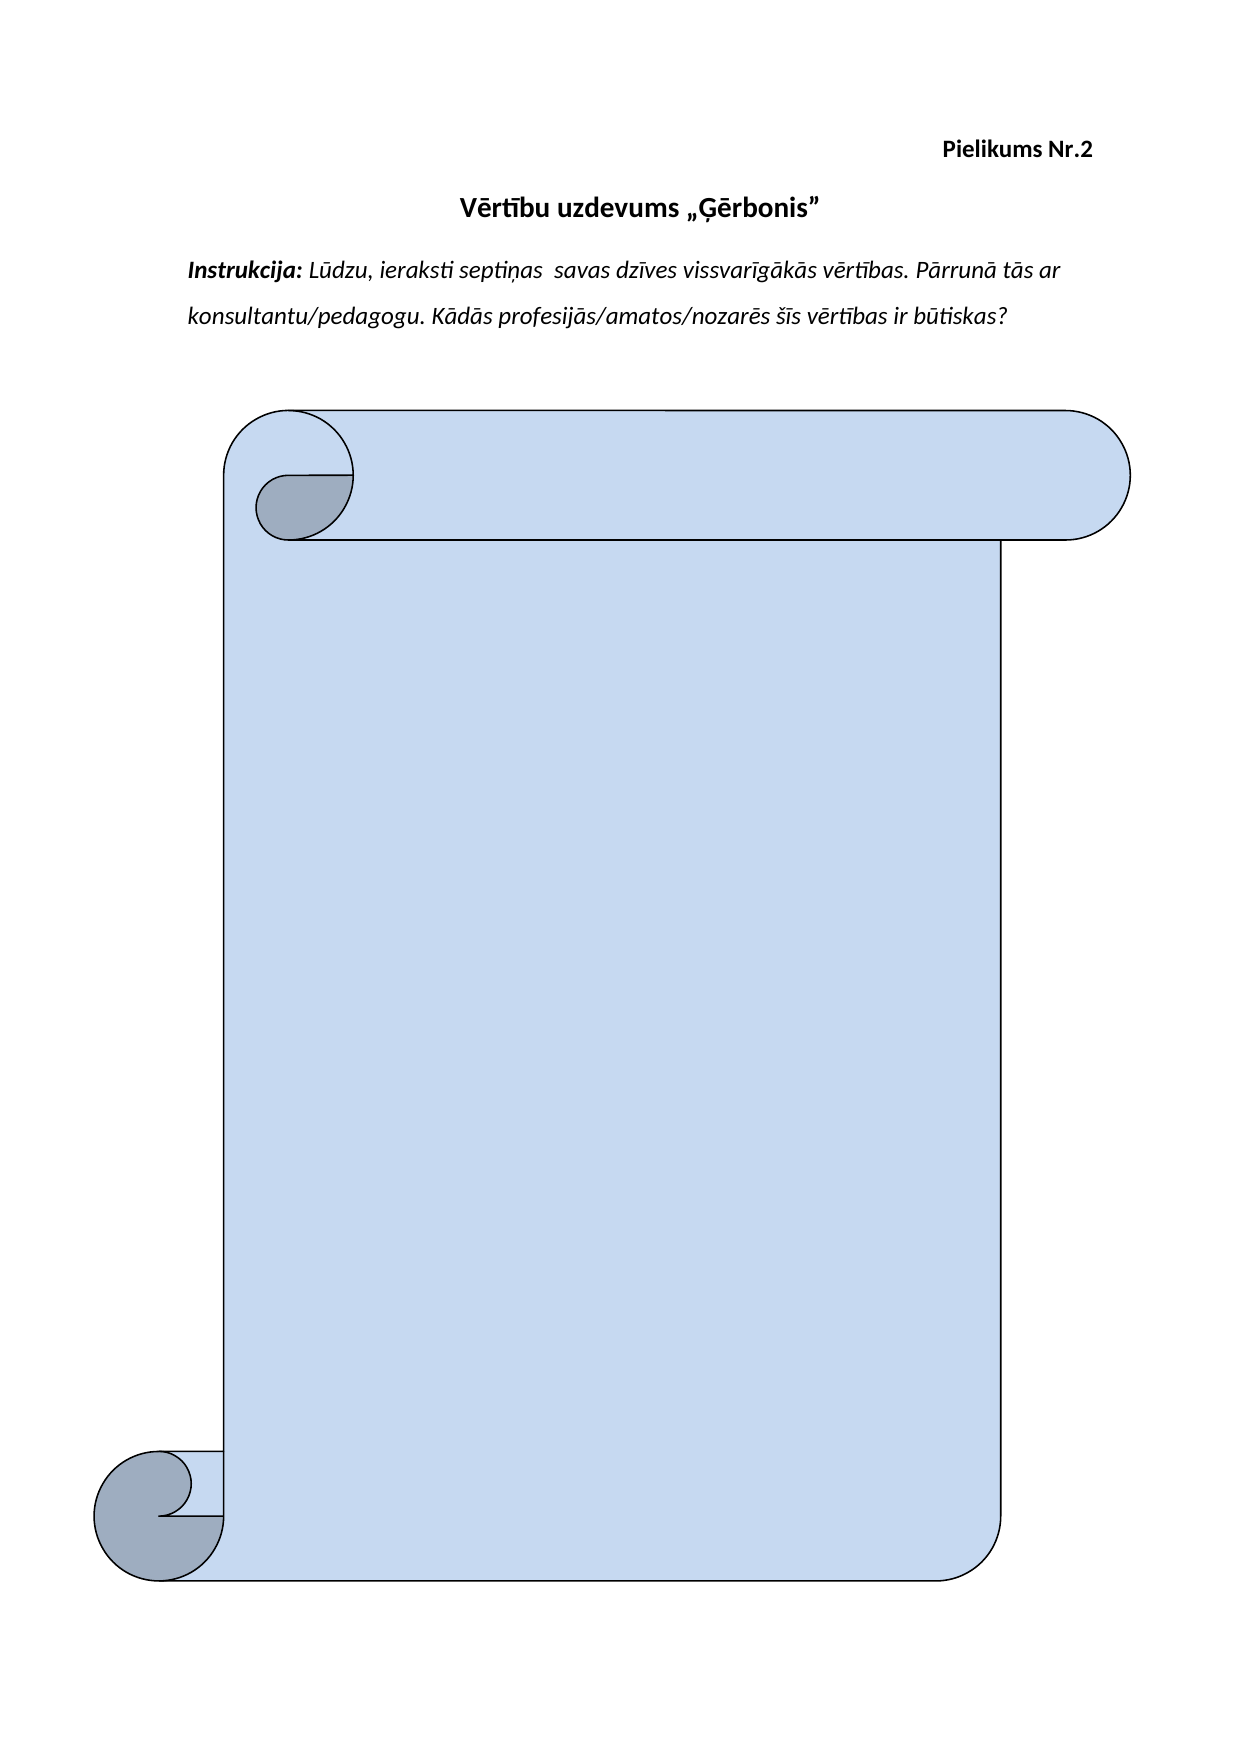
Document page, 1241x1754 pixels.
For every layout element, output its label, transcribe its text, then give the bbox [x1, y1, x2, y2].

text Vērtību uzdevums „Ģērbonis” [187, 189, 1093, 224]
text Instrukcija: Lūdzu, ieraksti septiņas savas dzīves vissvarīgākās vērtības. Pārrunā tās ar konsultantu/pedagogu. Kādās profesijās/amatos/nozarēs šīs vērtības ir būtiskas? [187, 255, 1093, 331]
text Pielikums Nr.2 [187, 133, 1093, 163]
